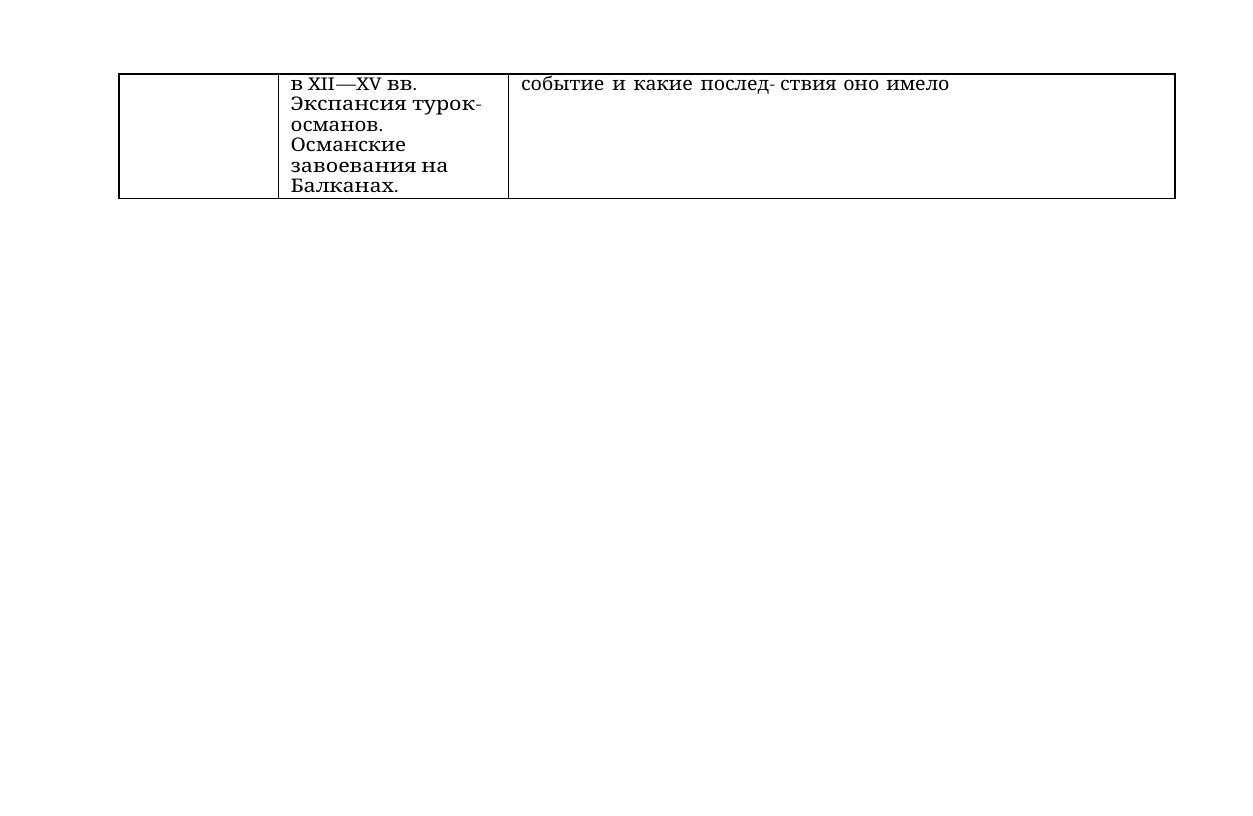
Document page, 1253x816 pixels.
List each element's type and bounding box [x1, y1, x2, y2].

table_cell [279, 75, 508, 197]
table_cell [509, 75, 1174, 197]
